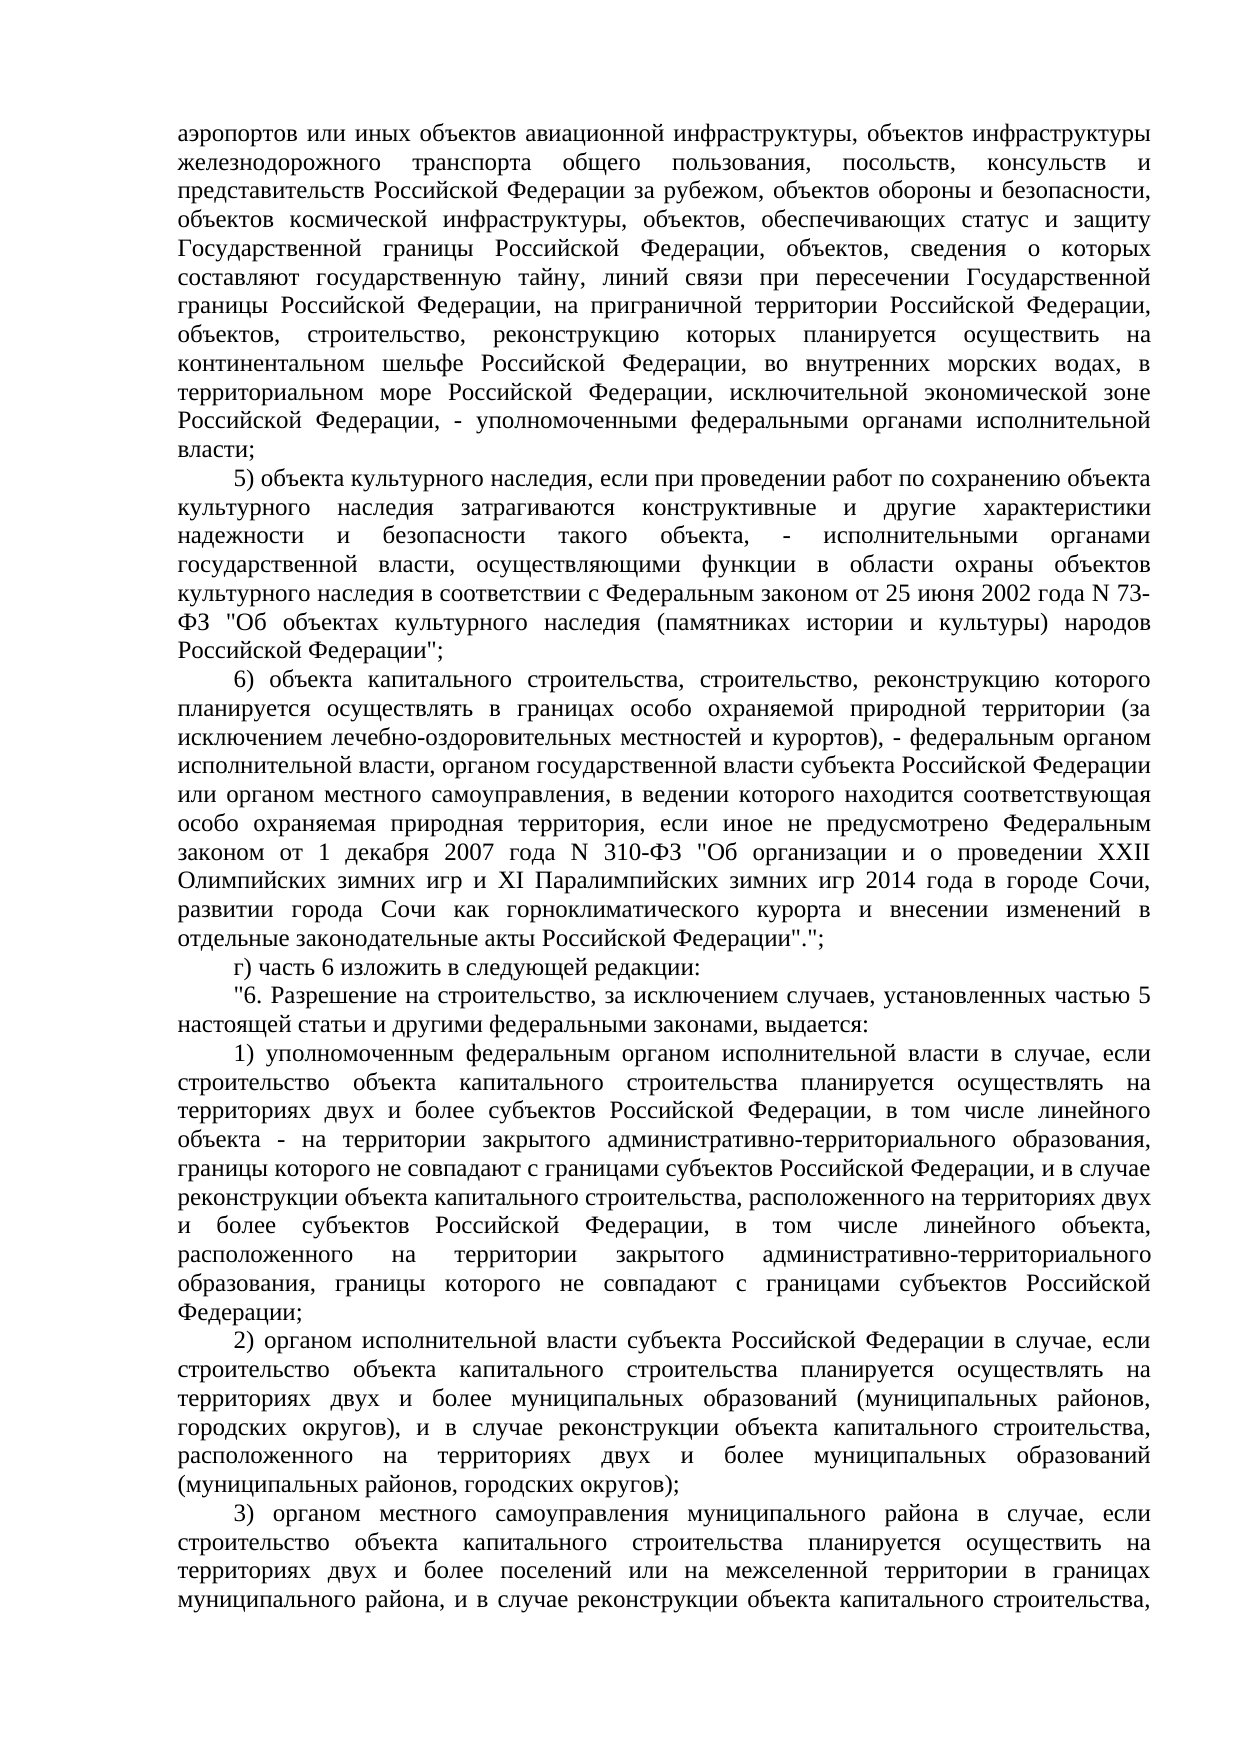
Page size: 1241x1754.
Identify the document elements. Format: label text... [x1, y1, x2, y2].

text 2) органом исполнительной власти субъекта Российской Федерации в случае, если строительство объекта капитального строительства планируется осуществлять на территориях двух и более муниципальных образований (муниципальных районов, городских округов), и в случае реконструкции объекта капитального строительства, расположенного на территориях двух и более муниципальных образований (муниципальных районов, городских округов); [177, 1326, 1152, 1498]
text г) часть 6 изложить в следующей редакции: [177, 952, 1152, 981]
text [177, 1498, 1152, 1613]
text 1) уполномоченным федеральным органом исполнительной власти в случае, если строительство объекта капитального строительства планируется осуществлять на территориях двух и более субъектов Российской Федерации, в том числе линейного объекта - на территории закрытого административно-территориального образования, границы которого не совпадают с границами субъектов Российской Федерации, и в случае реконструкции объекта капитального строительства, расположенного на территориях двух и более субъектов Российской Федерации, в том числе линейного объекта, расположенного на территории закрытого административно-территориального образования, границы которого не совпадают с границами субъектов Российской Федерации; [177, 1038, 1152, 1326]
text 5) объекта культурного наследия, если при проведении работ по сохранению объекта культурного наследия затрагиваются конструктивные и другие характеристики надежности и безопасности такого объекта, - исполнительными органами государственной власти, осуществляющими функции в области охраны объектов культурного наследия в соответствии с Федеральным законом от 25 июня 2002 года N 73-ФЗ "Об объектах культурного наследия (памятниках истории и культуры) народов Российской Федерации"; [177, 463, 1152, 664]
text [177, 118, 1152, 463]
text "6. Разрешение на строительство, за исключением случаев, установленных частью 5 настоящей статьи и другими федеральными законами, выдается: [177, 981, 1152, 1038]
text 6) объекта капитального строительства, строительство, реконструкцию которого планируется осуществлять в границах особо охраняемой природной территории (за исключением лечебно-оздоровительных местностей и курортов), - федеральным органом исполнительной власти, органом государственной власти субъекта Российской Федерации или органом местного самоуправления, в ведении которого находится соответствующая особо охраняемая природная территория, если иное не предусмотрено Федеральным законом от 1 декабря 2007 года N 310-ФЗ "Об организации и о проведении XXII Олимпийских зимних игр и XI Паралимпийских зимних игр 2014 года в городе Сочи, развитии города Сочи как горноклиматического курорта и внесении изменений в отдельные законодательные акты Российской Федерации"."; [177, 664, 1152, 952]
